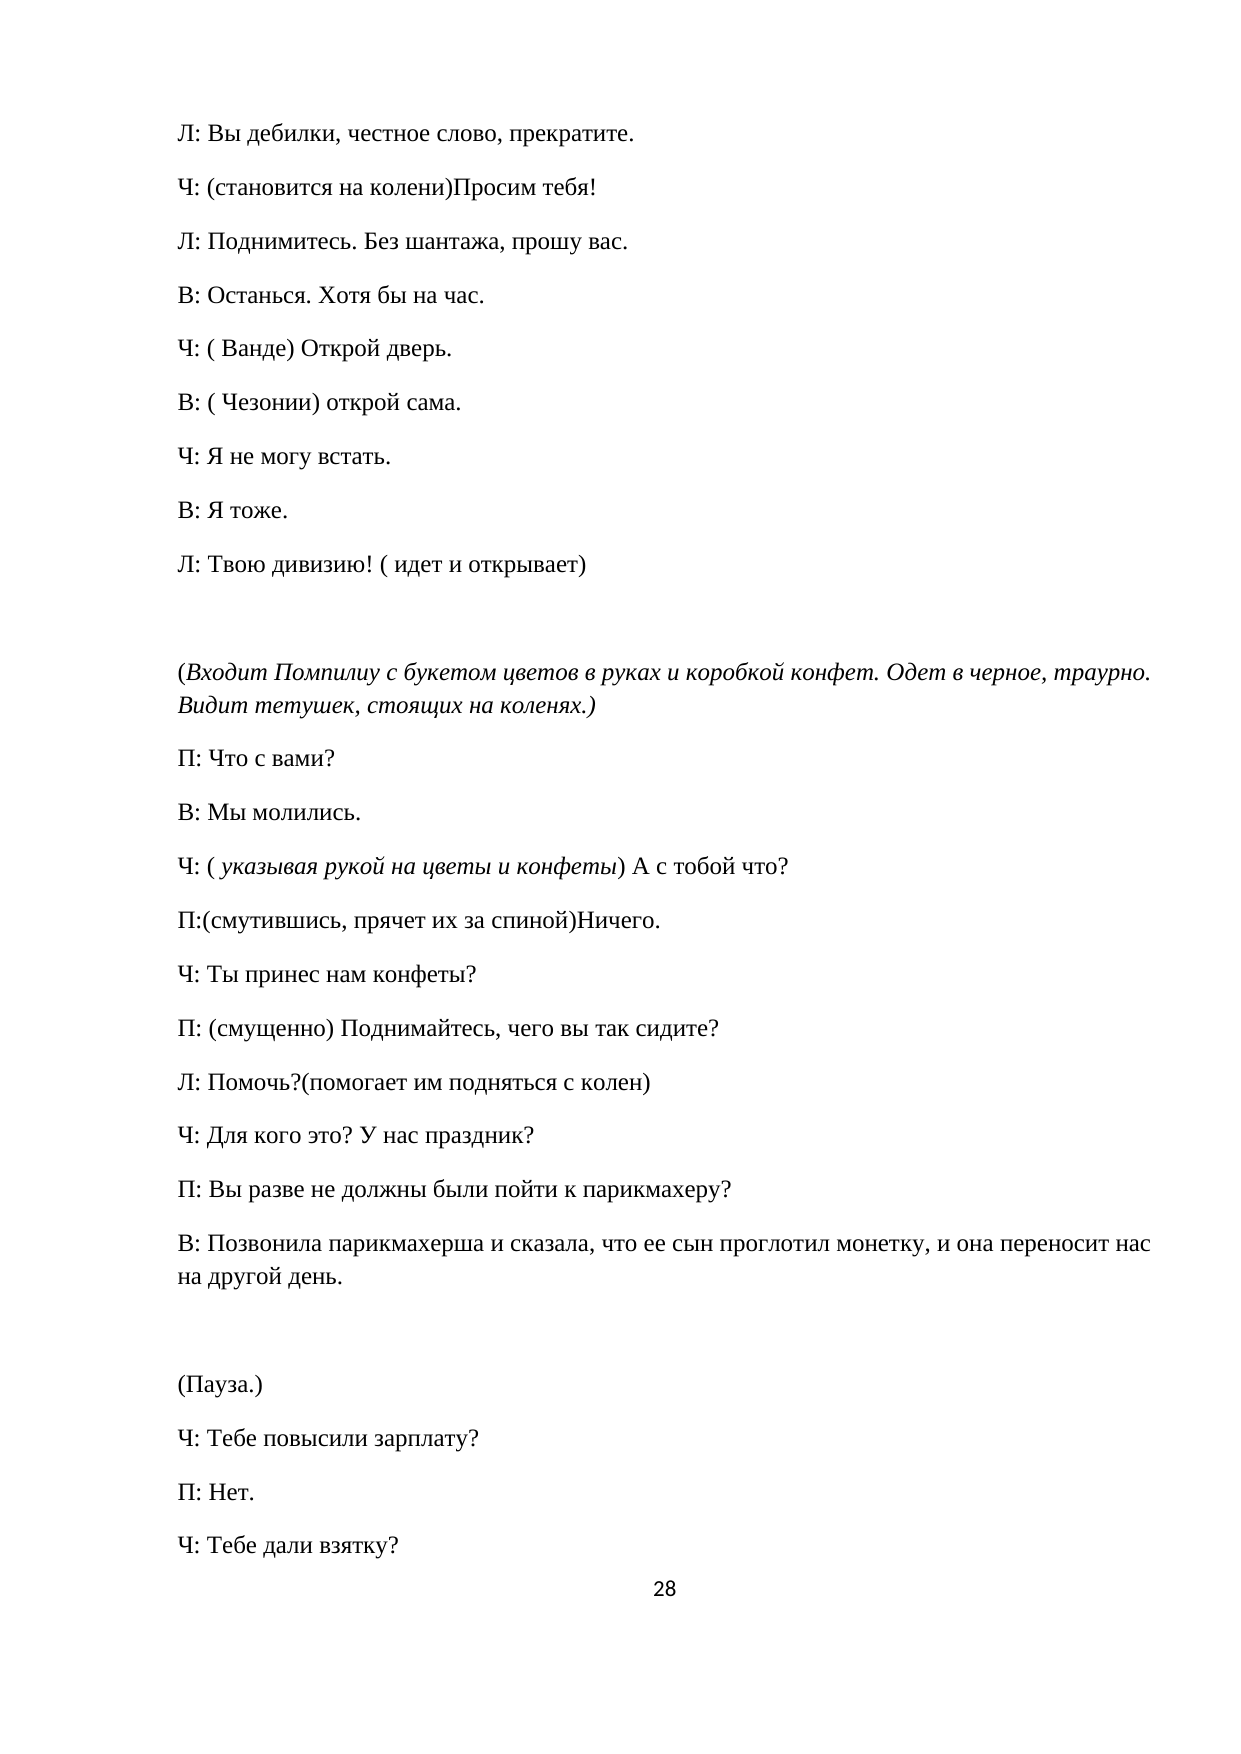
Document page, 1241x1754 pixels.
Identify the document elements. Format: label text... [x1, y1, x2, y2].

text Л: Помочь?(помогает им подняться с колен) [177, 1067, 1152, 1095]
text П: Нет. [177, 1477, 1152, 1505]
text (Входит Помпилиу с букетом цветов в руках и коробкой конфет. Одет в черное, траурно. Видит тетушек, стоящих на коленях.) [177, 657, 1152, 718]
text Л: Поднимитесь. Без шантажа, прошу вас. [177, 226, 1152, 254]
text Ч: Я не могу встать. [177, 441, 1152, 470]
text В: Я тоже. [177, 495, 1152, 524]
text В: Останься. Хотя бы на час. [177, 280, 1152, 308]
text П: (смущенно) Поднимайтесь, чего вы так сидите? [177, 1013, 1152, 1042]
text Ч: ( Ванде) Открой дверь. [177, 333, 1152, 362]
text Ч: Тебе повысили зарплату? [177, 1423, 1152, 1452]
text В: Мы молились. [177, 797, 1152, 826]
text Ч: (становится на колени)Просим тебя! [177, 172, 1152, 201]
text Ч: Для кого это? У нас праздник? [177, 1121, 1152, 1149]
text Л: Вы дебилки, честное слово, прекратите. [177, 118, 1152, 147]
text П:(смутившись, прячет их за спиной)Ничего. [177, 905, 1152, 934]
text П: Что с вами? [177, 743, 1152, 772]
text Ч: Ты принес нам конфеты? [177, 959, 1152, 988]
text Ч: ( указывая рукой на цветы и конфеты) А с тобой что? [177, 851, 1152, 880]
text (Пауза.) [177, 1369, 1152, 1398]
text В: ( Чезонии) открой сама. [177, 387, 1152, 416]
text Ч: Тебе дали взятку? [177, 1531, 1152, 1559]
text Л: Твою дивизию! ( идет и открывает) [177, 549, 1152, 578]
text П: Вы разве не должны были пойти к парикмахеру? [177, 1174, 1152, 1203]
text В: Позвонила парикмахерша и сказала, что ее сын проглотил монетку, и она переносит нас на другой день. [177, 1228, 1152, 1290]
